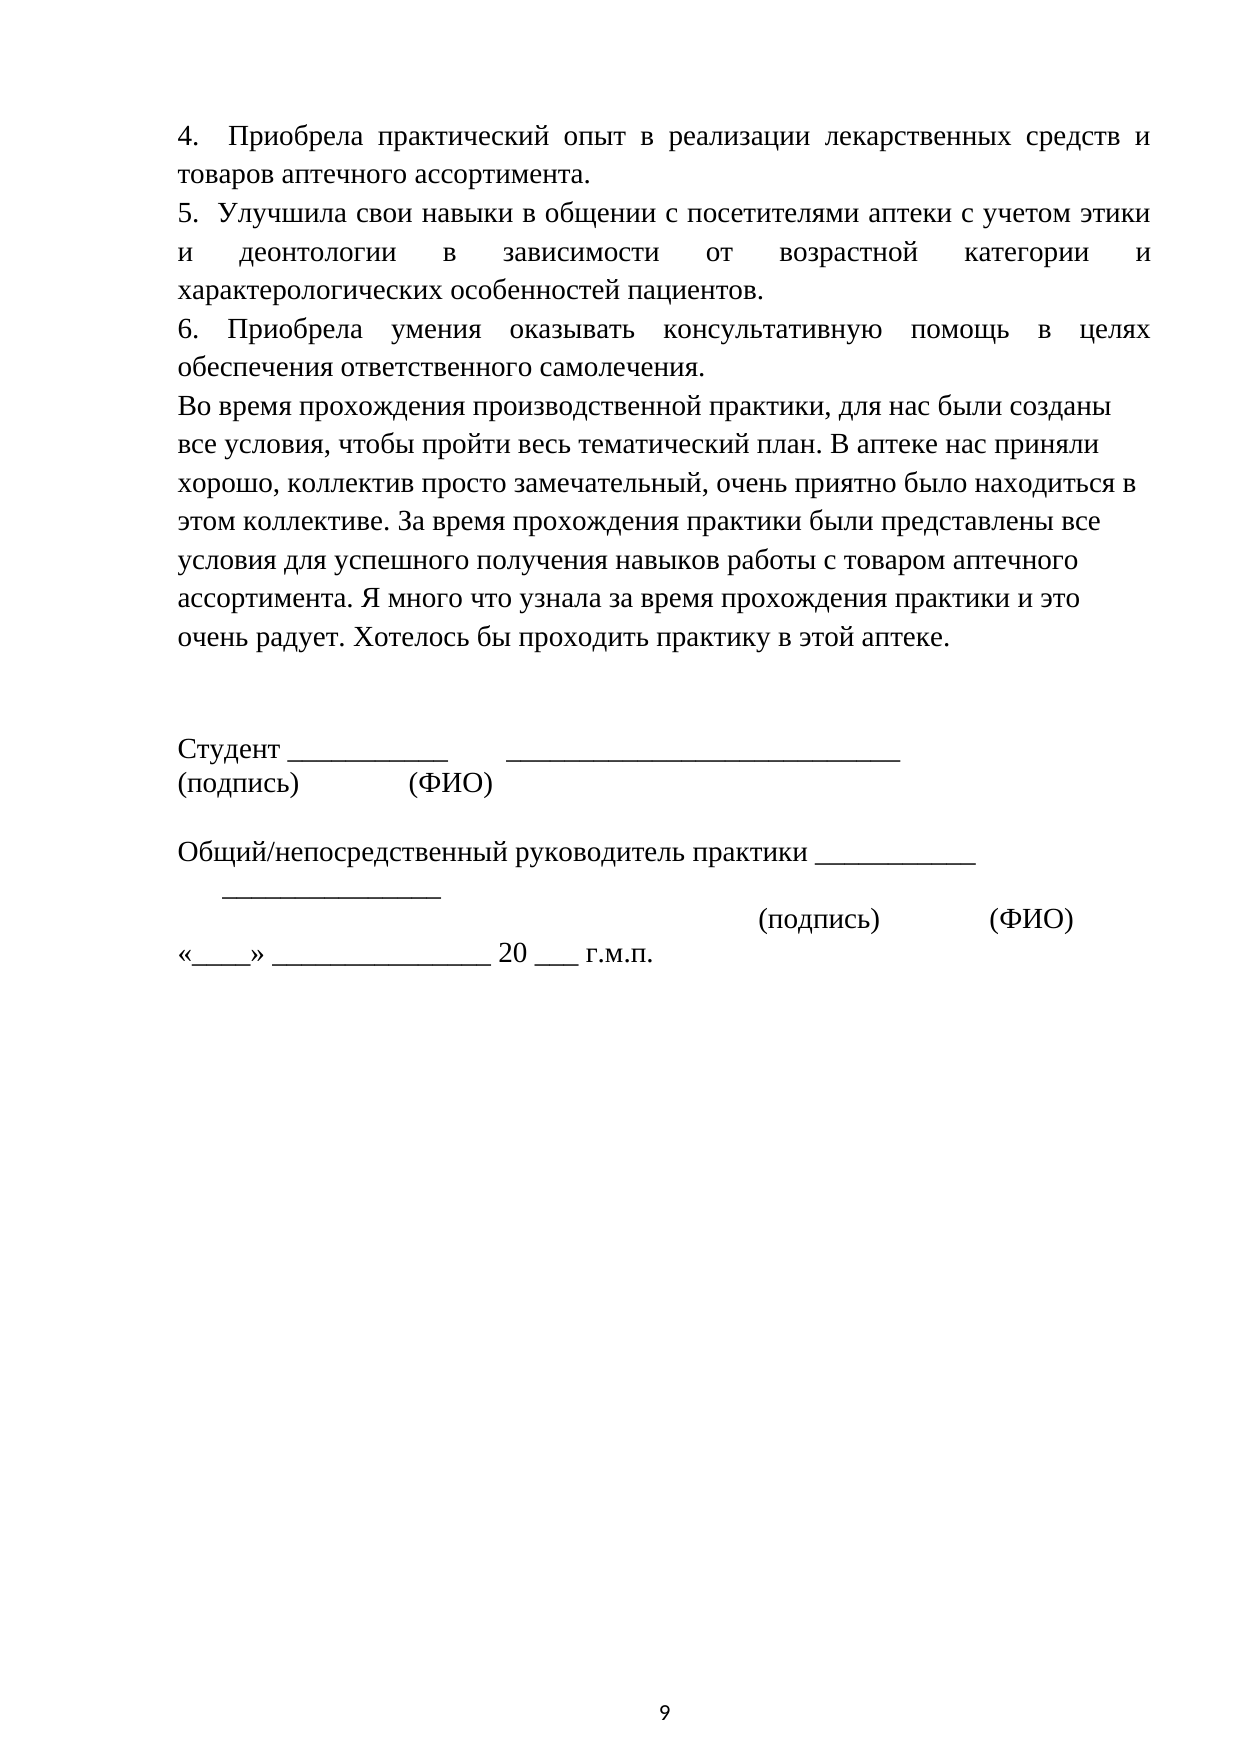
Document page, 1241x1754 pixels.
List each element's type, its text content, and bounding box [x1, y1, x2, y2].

list «____» _______________ 20 ___ г.м.п. [177, 935, 1152, 968]
text Во время прохождения производственной практики, для нас были созданы все условия, чтобы пройти весь тематический план. В аптеке нас приняли хорошо, коллектив просто замечательный, очень приятно было находиться в этом коллективе. За время прохождения практики были представлены все условия для успешного получения навыков работы с товаром аптечного ассортимента. Я много что узнала за время прохождения практики и это очень радует. Хотелось бы проходить практику в этой аптеке. [177, 388, 1152, 653]
text 5. Улучшила свои навыки в общении с посетителями аптеки с учетом этики и деонтологии в зависимости от возрастной категории и характерологических особенностей пациентов. [177, 195, 1152, 306]
text 4. Приобрела практический опыт в реализации лекарственных средств и товаров аптечного ассортимента. [177, 118, 1152, 190]
list (подпись) (ФИО) [177, 765, 1152, 799]
text 6. Приобрела умения оказывать консультативную помощь в целях обеспечения ответственного самолечения. [177, 311, 1152, 383]
list Студент ___________ ___________________________ [177, 732, 1152, 765]
list Общий/непосредственный руководитель практики ___________ _______________ [177, 834, 1152, 901]
list (подпись) (ФИО) [177, 901, 1152, 935]
